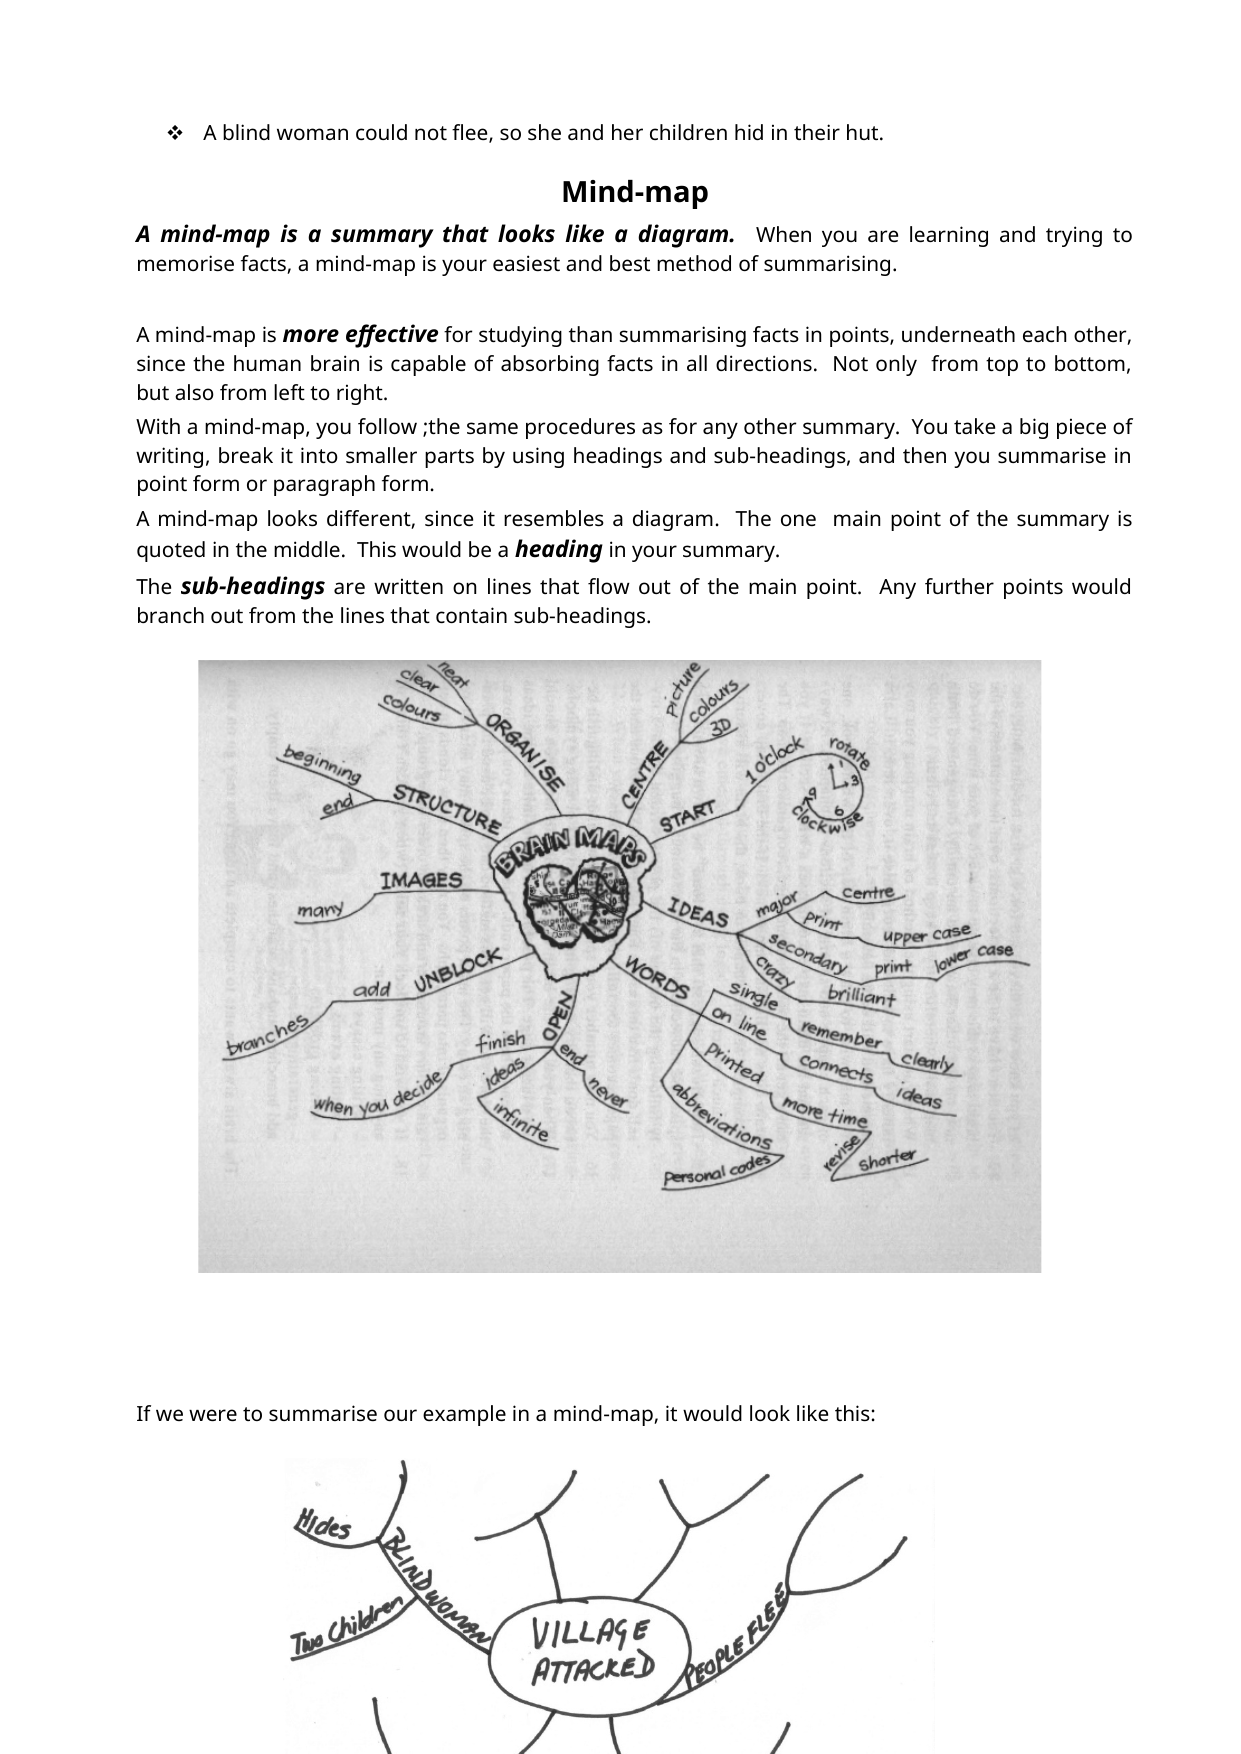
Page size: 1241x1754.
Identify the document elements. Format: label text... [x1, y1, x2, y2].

list A blind woman could not flee, so she and her children hid in their hut. [166, 118, 1134, 147]
subtitle The sub-headings are written on lines that flow out of the main point. Any further points would branch out from the lines that contain sub-headings. [136, 570, 1134, 630]
subtitle Mind-map [136, 172, 1134, 211]
subtitle If we were to summarise our example in a mind-map, it would look like this: [136, 1399, 1134, 1427]
subtitle A mind-map is more effective for studying than summarising facts in points, underneath each other, since the human brain is capable of absorbing facts in all directions. Not only from top to bottom, but also from left to right. [136, 318, 1134, 406]
subtitle A mind-map looks different, since it resembles a diagram. The one main point of the summary is quoted in the middle. This would be a heading in your summary. [136, 504, 1134, 564]
subtitle A mind-map is a summary that looks like a diagram. When you are learning and trying to memorise facts, a mind-map is your easiest and best method of summarising. [136, 217, 1134, 277]
subtitle With a mind-map, you follow ;the same procedures as for any other summary. You take a big piece of writing, break it into smaller parts by using headings and sub-headings, and then you summarise in point form or paragraph form. [136, 412, 1134, 498]
picture [283, 1458, 935, 1754]
picture [197, 660, 1040, 1273]
